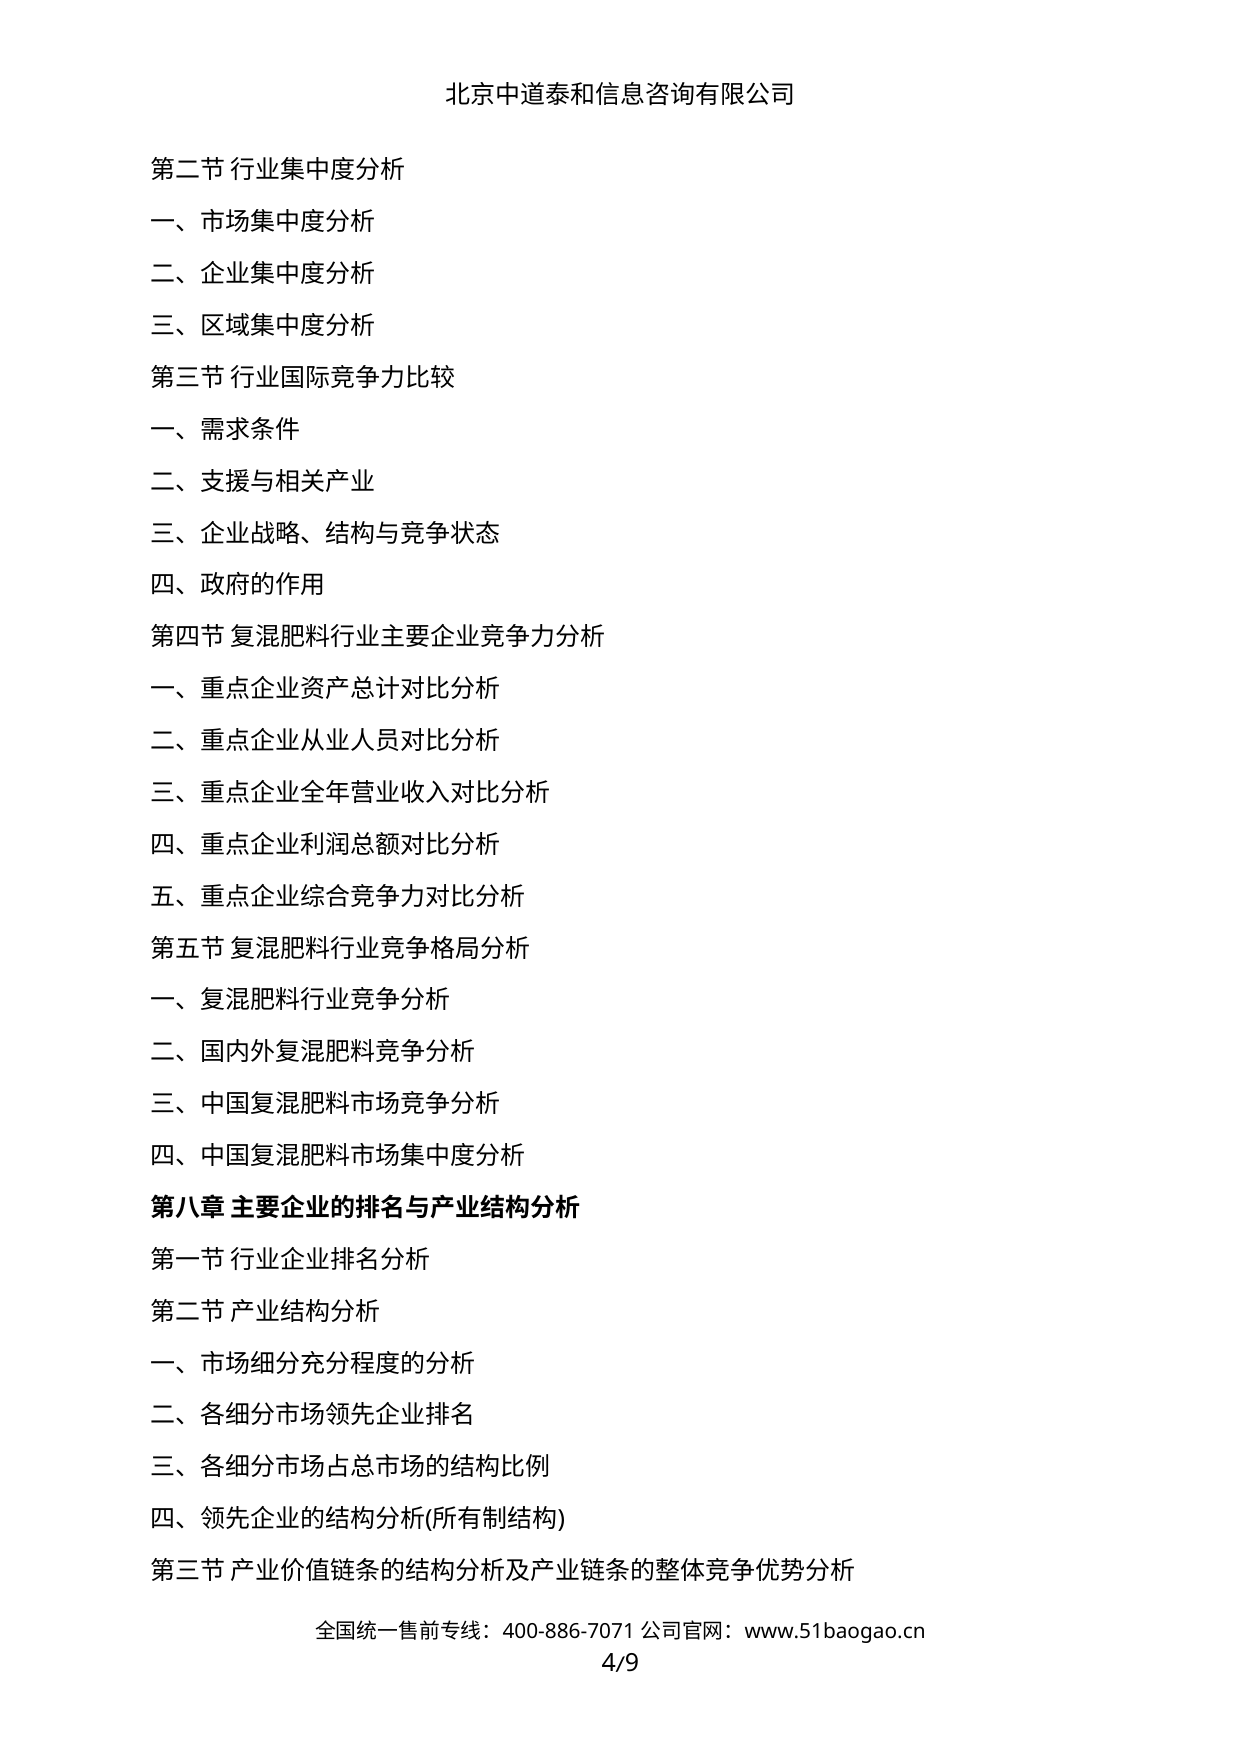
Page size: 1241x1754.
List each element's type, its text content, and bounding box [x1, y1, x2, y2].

text 五、重点企业综合竞争力对比分析 [150, 876, 1090, 912]
text 第八章 主要企业的排名与产业结构分析 [150, 1187, 1090, 1224]
text 第三节 行业国际竞争力比较 [150, 357, 1090, 394]
text 一、需求条件 [150, 409, 1090, 446]
text 三、重点企业全年营业收入对比分析 [150, 772, 1090, 809]
text 四、中国复混肥料市场集中度分析 [150, 1136, 1090, 1172]
text 第三节 产业价值链条的结构分析及产业链条的整体竞争优势分析 [150, 1551, 1090, 1587]
text 一、市场集中度分析 [150, 202, 1090, 238]
text 一、市场细分充分程度的分析 [150, 1343, 1090, 1379]
text 二、重点企业从业人员对比分析 [150, 721, 1090, 757]
text 第二节 产业结构分析 [150, 1291, 1090, 1327]
text 第五节 复混肥料行业竞争格局分析 [150, 928, 1090, 964]
text 第一节 行业企业排名分析 [150, 1239, 1090, 1276]
text 二、企业集中度分析 [150, 254, 1090, 290]
text 四、重点企业利润总额对比分析 [150, 824, 1090, 861]
text 二、支援与相关产业 [150, 461, 1090, 497]
text 四、领先企业的结构分析(所有制结构) [150, 1499, 1090, 1535]
text 一、复混肥料行业竞争分析 [150, 980, 1090, 1016]
text 三、各细分市场占总市场的结构比例 [150, 1447, 1090, 1483]
text 第四节 复混肥料行业主要企业竞争力分析 [150, 617, 1090, 653]
text 二、各细分市场领先企业排名 [150, 1395, 1090, 1431]
text 四、政府的作用 [150, 565, 1090, 601]
text 二、国内外复混肥料竞争分析 [150, 1032, 1090, 1068]
text 一、重点企业资产总计对比分析 [150, 669, 1090, 705]
text 三、区域集中度分析 [150, 306, 1090, 342]
text 三、企业战略、结构与竞争状态 [150, 513, 1090, 549]
text 第二节 行业集中度分析 [150, 150, 1090, 186]
text 三、中国复混肥料市场竞争分析 [150, 1084, 1090, 1120]
